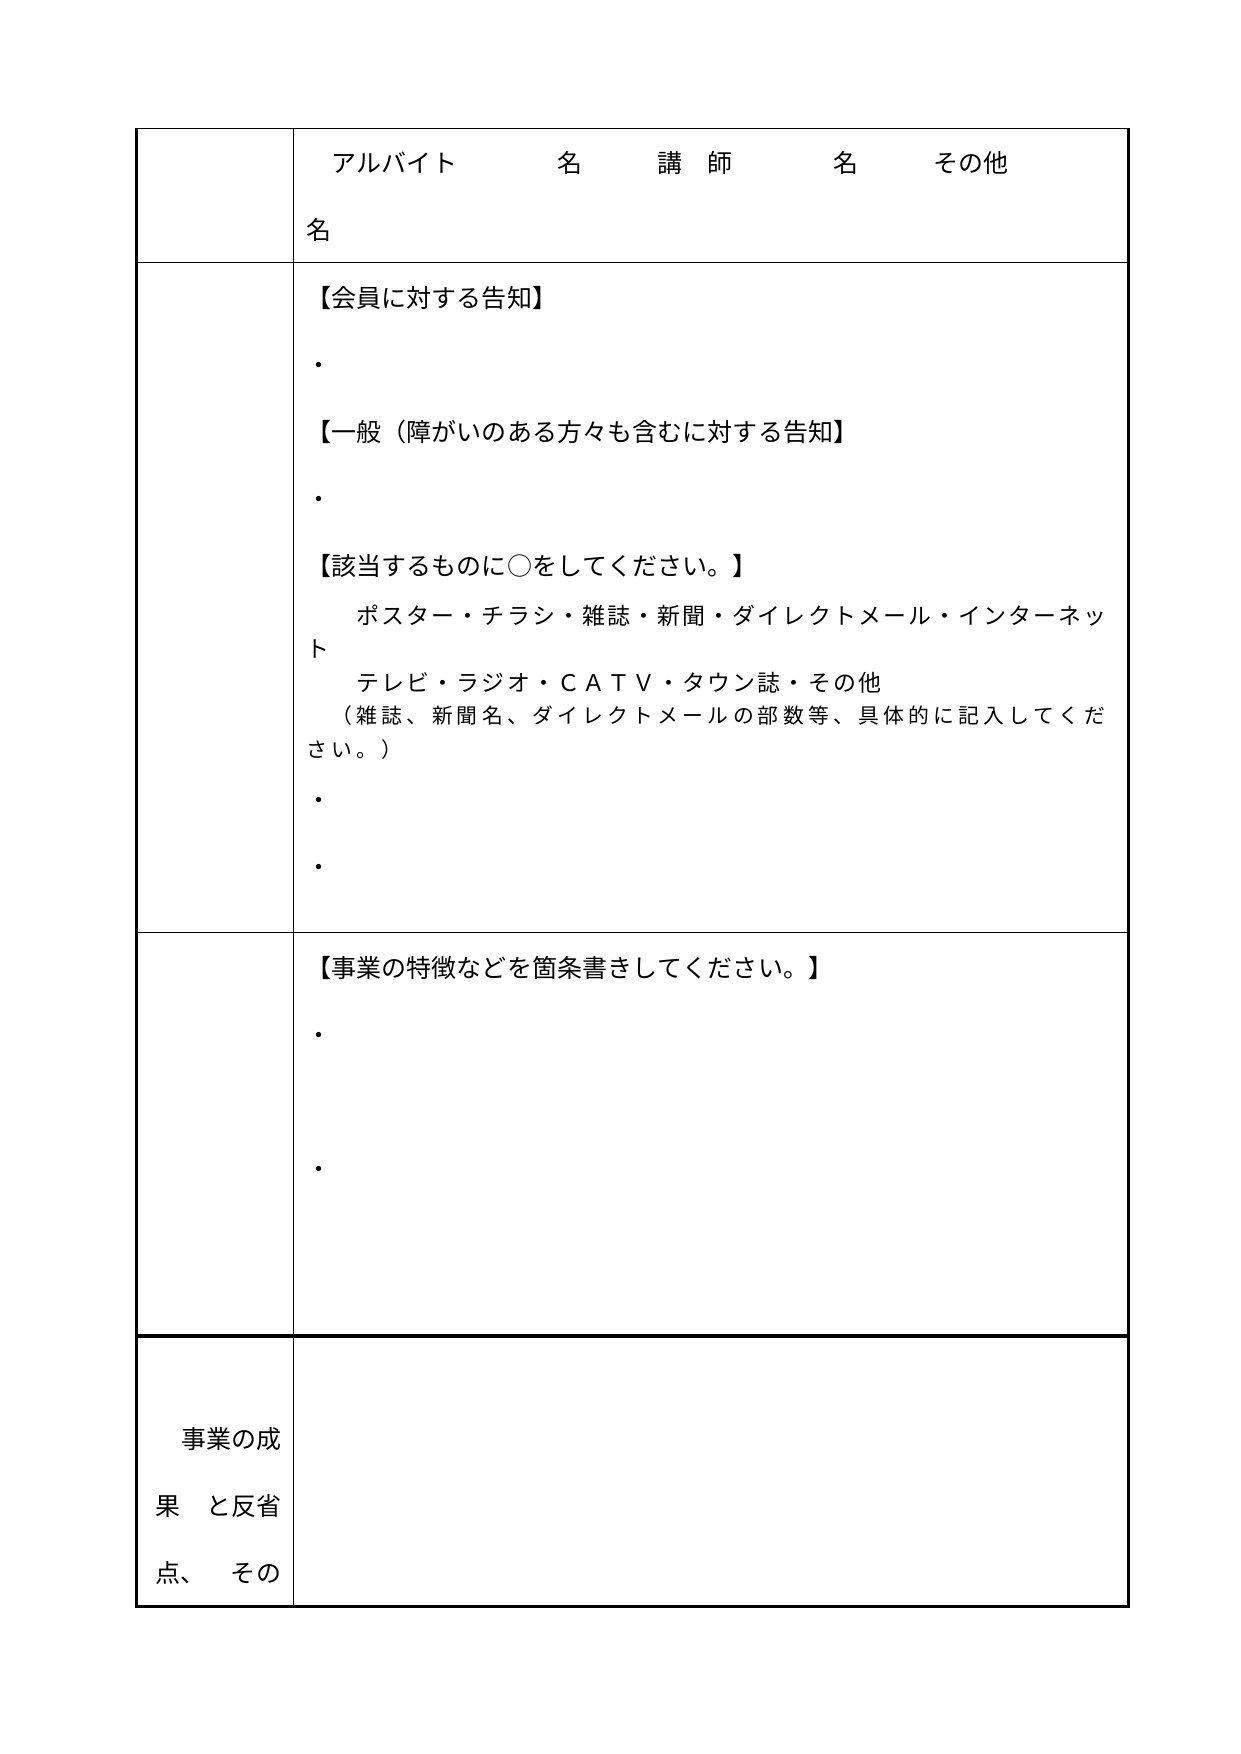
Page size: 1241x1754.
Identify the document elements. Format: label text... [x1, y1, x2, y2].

table_cell [138, 129, 293, 262]
table_cell [138, 263, 293, 932]
table_cell [138, 933, 293, 1334]
table_cell 事業の成果 と反省点、 その改善策 [138, 1338, 293, 1605]
table_cell [294, 1338, 1127, 1605]
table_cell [294, 129, 1127, 262]
table_cell 【会員に対する告知】 ・ 【一般（障がいのある方々も含むに対する告知】 ・ 【該当するものに○をしてください。】 ポスター・チラシ・雑誌・新聞・ダイレクトメール・インターネット テレビ・ラジオ・ＣＡＴＶ・タウン誌・その他 （雑誌、新聞名、ダイレクトメールの部数等、具体的に記入してください。） ・ ・ [294, 263, 1127, 932]
table_cell 【事業の特徴などを箇条書きしてください。】 ・ ・ [294, 933, 1127, 1334]
